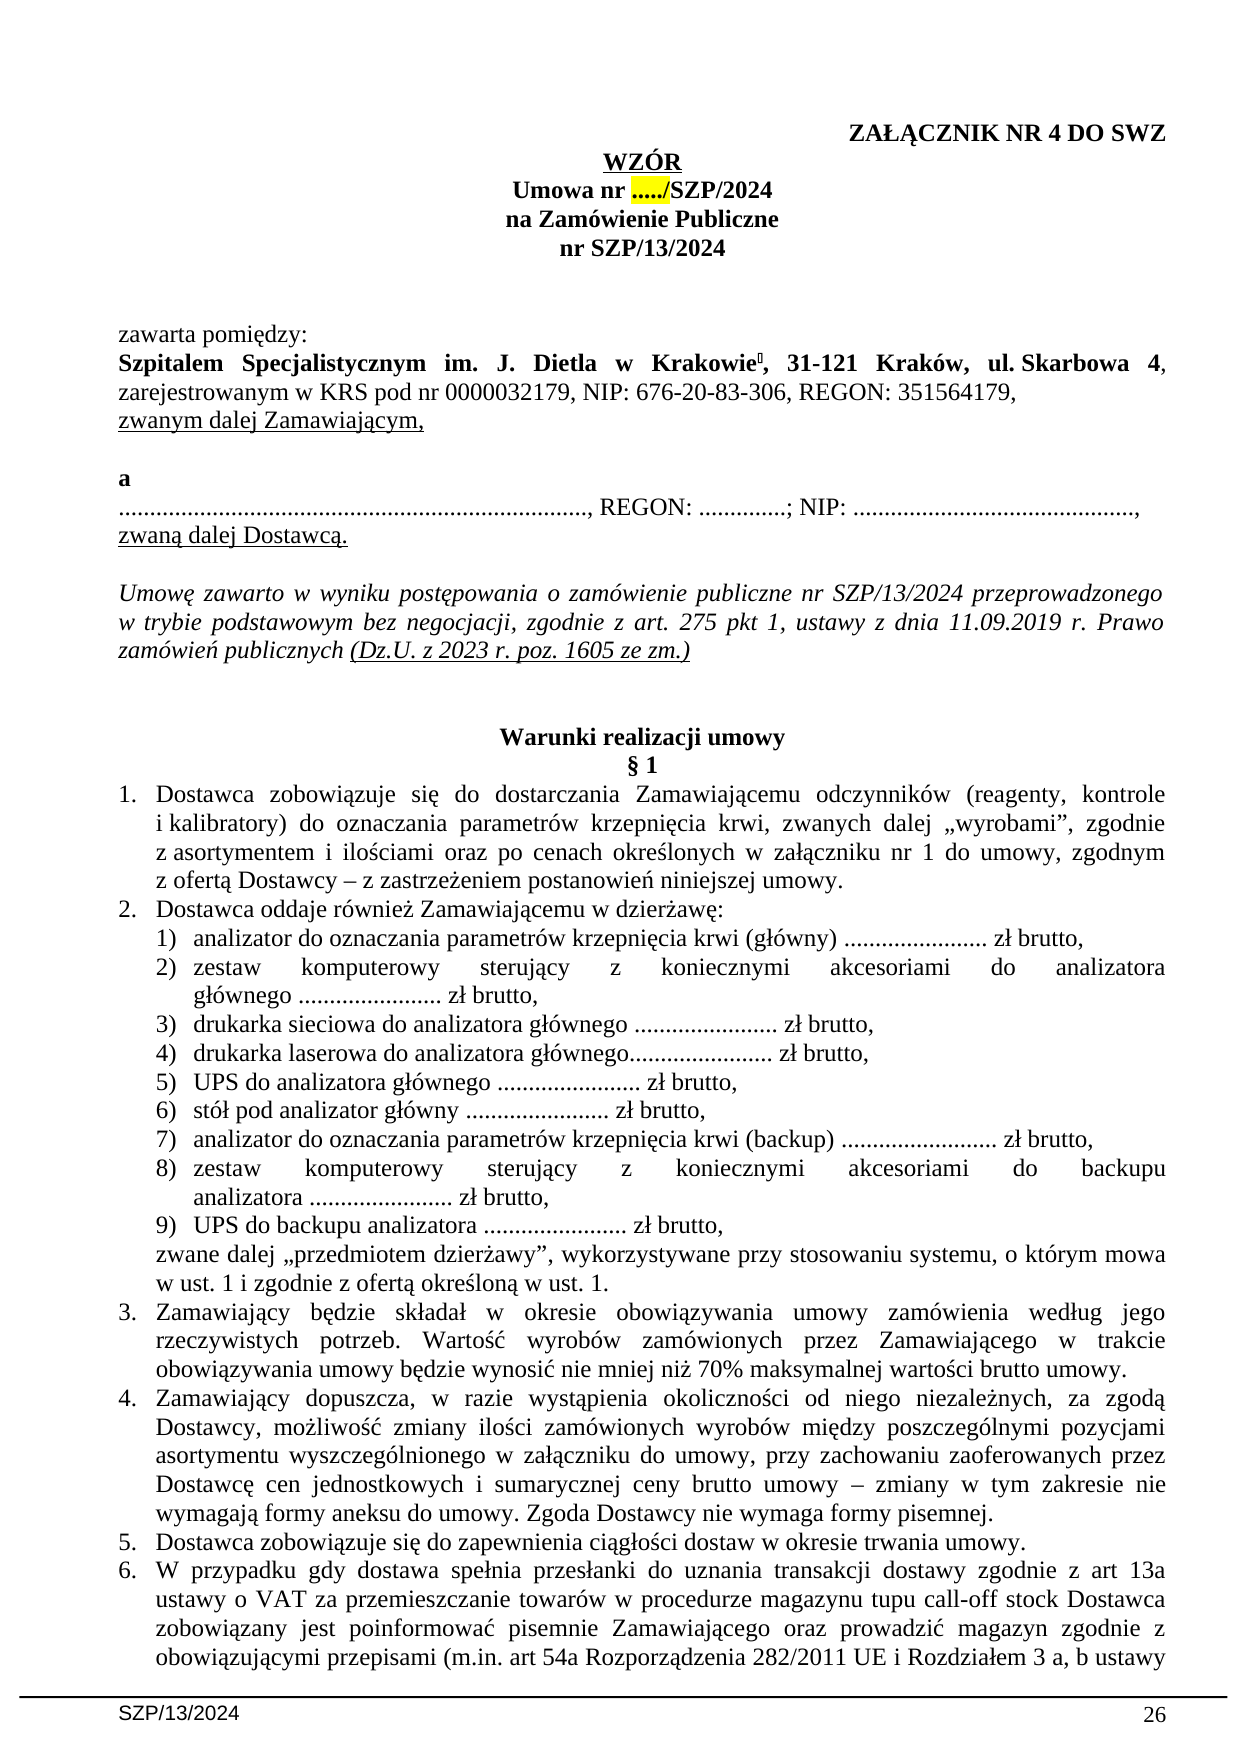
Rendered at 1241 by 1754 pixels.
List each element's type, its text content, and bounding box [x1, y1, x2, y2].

text Szpitalem Specjalistycznym im. J. Dietla w Krakowie, 31-121 Kraków, ul. Skarbowa 4, zarejestrowanym w KRS pod nr 0000032179, NIP: 676-20-83-306, REGON: 351564179, [118, 348, 1166, 406]
text Umowę zawarto w wyniku postępowania o zamówienie publiczne nr SZP/13/2024 przeprowadzonego w trybie podstawowym bez negocjacji, zgodnie z art. 275 pkt 1, ustawy z dnia 11.09.2019 r. Prawo zamówień publicznych (Dz.U. z 2023 r. poz. 1605 ze zm.) [118, 578, 1166, 664]
text zwanym dalej Zamawiającym, [118, 406, 1166, 434]
list zestaw komputerowy sterujący z koniecznymi akcesoriami do backupu analizatora ....................... zł brutto, [156, 1153, 1166, 1211]
text WZÓR [118, 147, 1166, 176]
text Umowa nr ...../SZP/2024 [118, 176, 631, 204]
list drukarka sieciowa do analizatora głównego ....................... zł brutto, [156, 1009, 1166, 1038]
list Dostawca zobowiązuje się do zapewnienia ciągłości dostaw w okresie trwania umowy. [118, 1527, 1166, 1556]
list Zamawiający dopuszcza, w razie wystąpienia okoliczności od niego niezależnych, za zgodą Dostawcy, możliwość zmiany ilości zamówionych wyrobów między poszczególnymi pozycjami asortymentu wyszczególnionego w załączniku do umowy, przy zachowaniu zaoferowanych przez Dostawcę cen jednostkowych i sumarycznej ceny brutto umowy – zmiany w tym zakresie nie wymagają formy aneksu do umowy. Zgoda Dostawcy nie wymaga formy pisemnej. [118, 1383, 1166, 1527]
list Dostawca zobowiązuje się do dostarczania Zamawiającemu odczynników (reagenty, kontrole i kalibratory) do oznaczania parametrów krzepnięcia krwi, zwanych dalej „wyrobami”, zgodnie z asortymentem i ilościami oraz po cenach określonych w załączniku nr 1 do umowy, zgodnym z ofertą Dostawcy – z zastrzeżeniem postanowień niniejszej umowy. [118, 779, 1166, 894]
text § 1 [118, 751, 1166, 779]
list analizator do oznaczania parametrów krzepnięcia krwi (backup) ......................... zł brutto, [156, 1124, 1166, 1153]
text zwane dalej „przedmiotem dzierżawy”, wykorzystywane przy stosowaniu systemu, o którym mowa w ust. 1 i zgodnie z ofertą określoną w ust. 1. [156, 1239, 1166, 1297]
list Zamawiający będzie składał w okresie obowiązywania umowy zamówienia według jego rzeczywistych potrzeb. Wartość wyrobów zamówionych przez Zamawiającego w trakcie obowiązywania umowy będzie wynosić nie mniej niż 70% maksymalnej wartości brutto umowy. [118, 1297, 1166, 1383]
text nr SZP/13/2024 [118, 233, 1166, 262]
list drukarka laserowa do analizatora głównego....................... zł brutto, [156, 1038, 1166, 1067]
text a [118, 463, 1166, 492]
list UPS do analizatora głównego ....................... zł brutto, [156, 1067, 1166, 1096]
list stół pod analizator główny ....................... zł brutto, [156, 1096, 1166, 1124]
text Umowa nr ...../SZP/2024 [670, 176, 1166, 204]
text ..........................................................................., REGON: ..............; NIP: ............................................., [118, 492, 1166, 521]
text zwaną dalej Dostawcą. [118, 521, 1166, 549]
list zestaw komputerowy sterujący z koniecznymi akcesoriami do analizatora głównego ....................... zł brutto, [156, 952, 1166, 1009]
list UPS do backupu analizatora ....................... zł brutto, [156, 1211, 1166, 1239]
list analizator do oznaczania parametrów krzepnięcia krwi (główny) ....................... zł brutto, [156, 923, 1166, 952]
text zawarta pomiędzy: [118, 319, 1166, 348]
list Dostawca oddaje również Zamawiającemu w dzierżawę: [118, 894, 1166, 923]
text ZAŁĄCZNIK NR 4 DO SWZ [189, 118, 1166, 147]
text Warunki realizacji umowy [118, 722, 1166, 751]
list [118, 1556, 1166, 1671]
text na Zamówienie Publiczne [118, 204, 1166, 233]
